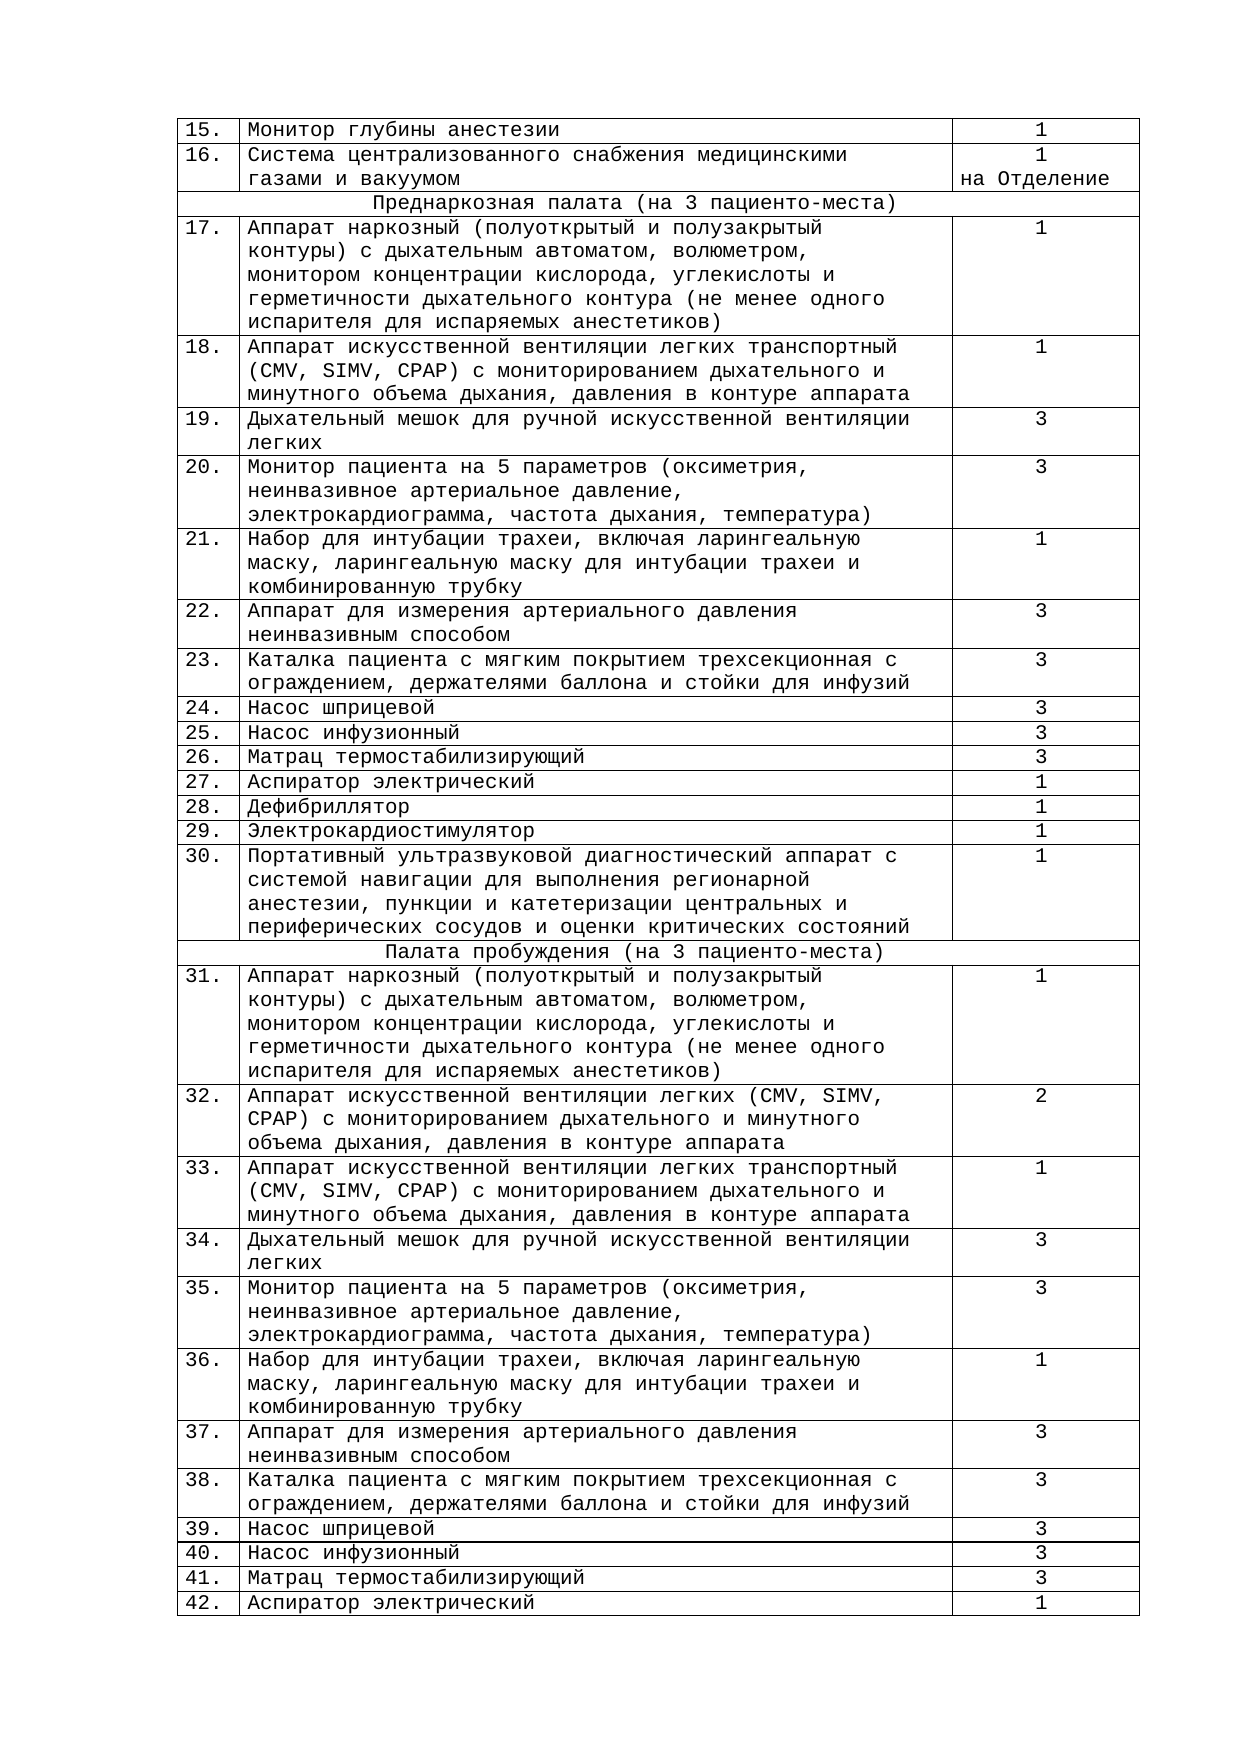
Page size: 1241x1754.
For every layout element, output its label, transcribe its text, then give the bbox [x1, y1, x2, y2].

table_cell 33. [178, 1157, 239, 1228]
table_cell 34. [178, 1229, 239, 1276]
table_cell 1 [953, 821, 1139, 844]
table_cell 42. [178, 1592, 239, 1615]
table_cell 3 [953, 1277, 1139, 1348]
table_cell 38. [178, 1469, 239, 1517]
table_cell Аппарат наркозный (полуоткрытый и полузакрытый контуры) с дыхательным автоматом, волюметром, монитором концентрации кислорода, углекислоты и герметичности дыхательного контура (не менее одного испарителя для испаряемых анестетиков) [240, 966, 952, 1084]
table_cell Аппарат искусственной вентиляции легких (CMV, SIMV, CPAP) с мониторированием дыхательного и минутного объема дыхания, давления в контуре аппарата [240, 1085, 952, 1156]
table_cell 21. [178, 529, 239, 599]
table_cell Палата пробуждения (на 3 пациенто-места) [178, 941, 1139, 964]
table_cell 3 [953, 1543, 1139, 1566]
table_cell Набор для интубации трахеи, включая ларингеальную маску, ларингеальную маску для интубации трахеи и комбинированную трубку [240, 1349, 952, 1420]
table_cell 40. [178, 1543, 239, 1566]
table_cell 18. [178, 336, 239, 407]
table_cell Аппарат наркозный (полуоткрытый и полузакрытый контуры) с дыхательным автоматом, волюметром, монитором концентрации кислорода, углекислоты и герметичности дыхательного контура (не менее одного испарителя для испаряемых анестетиков) [240, 217, 952, 335]
table_cell 39. [178, 1518, 239, 1541]
table_cell 1 [953, 1592, 1139, 1615]
table_cell Каталка пациента с мягким покрытием трехсекционная с ограждением, держателями баллона и стойки для инфузий [240, 1469, 952, 1517]
table_cell 1 [953, 966, 1139, 1084]
table_cell Дыхательный мешок для ручной искусственной вентиляции легких [240, 1229, 952, 1276]
table_cell Портативный ультразвуковой диагностический аппарат с системой навигации для выполнения регионарной анестезии, пункции и катетеризации центральных и периферических сосудов и оценки критических состояний [240, 845, 952, 940]
table_cell 1 [953, 217, 1139, 335]
table_cell 30. [178, 845, 239, 940]
table_cell Аспиратор электрический [240, 771, 952, 795]
table_cell Аспиратор электрический [240, 1592, 952, 1615]
table_cell Матрац термостабилизирующий [240, 1567, 952, 1591]
table_cell 25. [178, 722, 239, 745]
table_cell 3 [953, 1469, 1139, 1517]
table_cell Монитор пациента на 5 параметров (оксиметрия, неинвазивное артериальное давление, электрокардиограмма, частота дыхания, температура) [240, 456, 952, 527]
table_cell 27. [178, 771, 239, 795]
table_cell Аппарат искусственной вентиляции легких транспортный (CMV, SIMV, CPAP) с мониторированием дыхательного и минутного объема дыхания, давления в контуре аппарата [240, 336, 952, 407]
table_cell Насос инфузионный [240, 1543, 952, 1566]
table_cell Аппарат для измерения артериального давления неинвазивным способом [240, 600, 952, 648]
table_cell 1 на Отделение [953, 144, 1139, 191]
table_cell 3 [953, 456, 1139, 527]
table_cell Электрокардиостимулятор [240, 821, 952, 844]
table_cell 3 [953, 649, 1139, 696]
table_cell 3 [953, 697, 1139, 721]
table_cell Дефибриллятор [240, 796, 952, 819]
table_cell 28. [178, 796, 239, 819]
table_cell 3 [953, 722, 1139, 745]
table_cell 26. [178, 746, 239, 770]
table_cell Набор для интубации трахеи, включая ларингеальную маску, ларингеальную маску для интубации трахеи и комбинированную трубку [240, 529, 952, 599]
table_cell 37. [178, 1421, 239, 1468]
table_cell 19. [178, 408, 239, 455]
table_cell 3 [953, 1421, 1139, 1468]
table_cell Преднаркозная палата (на 3 пациенто-места) [178, 192, 1139, 216]
table_cell 1 [953, 336, 1139, 407]
table_cell 2 [953, 1085, 1139, 1156]
table_cell Дыхательный мешок для ручной искусственной вентиляции легких [240, 408, 952, 455]
table_cell 1 [953, 796, 1139, 819]
table_cell Аппарат для измерения артериального давления неинвазивным способом [240, 1421, 952, 1468]
table_cell Насос инфузионный [240, 722, 952, 745]
table_cell 17. [178, 217, 239, 335]
table_cell Система централизованного снабжения медицинскими газами и вакуумом [240, 144, 952, 191]
table_cell 16. [178, 144, 239, 191]
table_cell 41. [178, 1567, 239, 1591]
table_cell 29. [178, 821, 239, 844]
table_cell 1 [953, 845, 1139, 940]
table_cell 1 [953, 771, 1139, 795]
table_cell 3 [953, 600, 1139, 648]
table_cell 3 [953, 1518, 1139, 1541]
table_cell Насос шприцевой [240, 1518, 952, 1541]
table_cell 3 [953, 1229, 1139, 1276]
table_cell 23. [178, 649, 239, 696]
table_cell 1 [953, 119, 1139, 143]
table_cell Насос шприцевой [240, 697, 952, 721]
table_cell 32. [178, 1085, 239, 1156]
table_cell Каталка пациента с мягким покрытием трехсекционная с ограждением, держателями баллона и стойки для инфузий [240, 649, 952, 696]
table_cell Монитор пациента на 5 параметров (оксиметрия, неинвазивное артериальное давление, электрокардиограмма, частота дыхания, температура) [240, 1277, 952, 1348]
table_cell 22. [178, 600, 239, 648]
table_cell 3 [953, 408, 1139, 455]
table_cell 3 [953, 746, 1139, 770]
table_cell Аппарат искусственной вентиляции легких транспортный (CMV, SIMV, CPAP) с мониторированием дыхательного и минутного объема дыхания, давления в контуре аппарата [240, 1157, 952, 1228]
table_cell Матрац термостабилизирующий [240, 746, 952, 770]
table_cell 1 [953, 529, 1139, 599]
table_cell Монитор глубины анестезии [240, 119, 952, 143]
table_cell 24. [178, 697, 239, 721]
table_cell 3 [953, 1567, 1139, 1591]
table_cell 1 [953, 1349, 1139, 1420]
table_cell 31. [178, 966, 239, 1084]
table_cell 36. [178, 1349, 239, 1420]
table_cell 35. [178, 1277, 239, 1348]
table_cell 20. [178, 456, 239, 527]
table_cell 1 [953, 1157, 1139, 1228]
table_cell 15. [178, 119, 239, 143]
